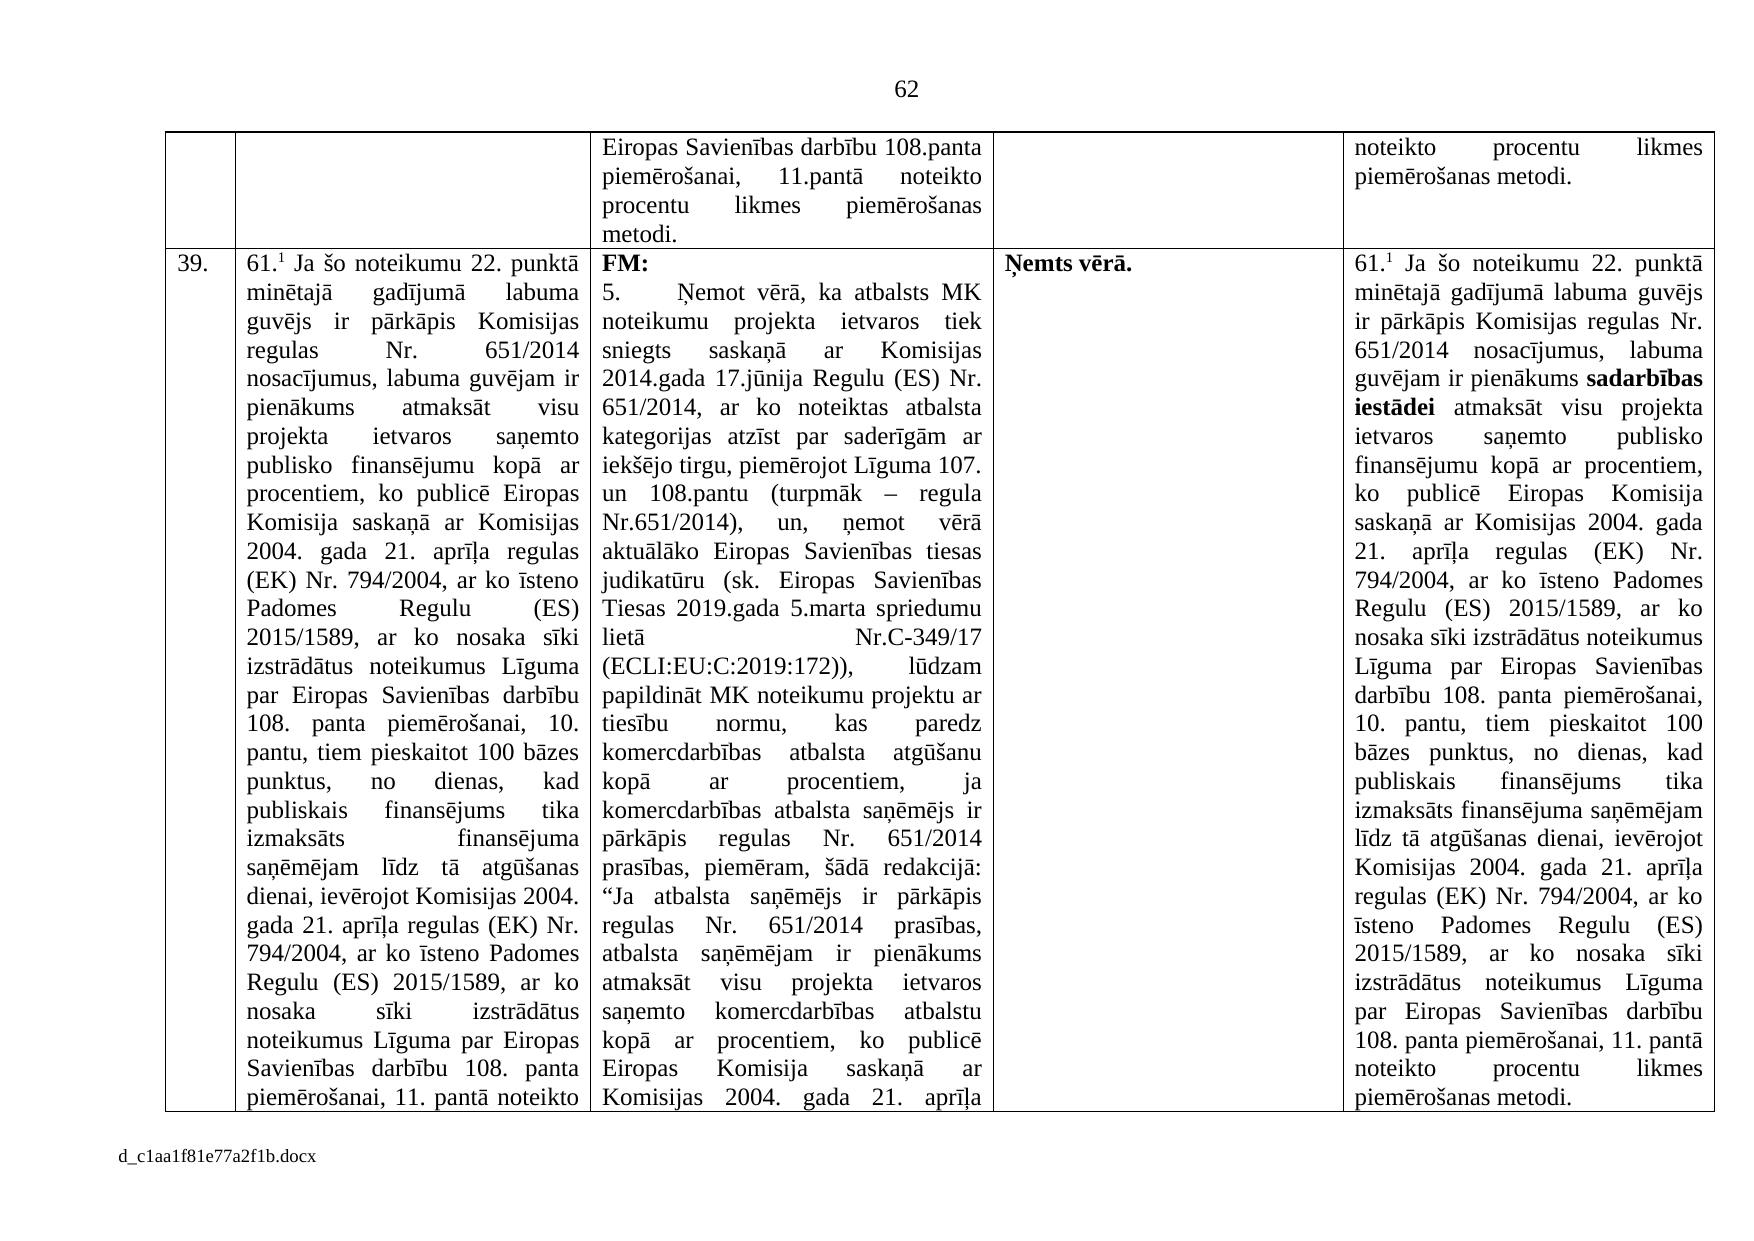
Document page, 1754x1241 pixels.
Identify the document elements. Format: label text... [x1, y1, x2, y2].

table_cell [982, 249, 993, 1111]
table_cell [994, 133, 1343, 247]
table_cell Ņemts vērā. [994, 249, 1343, 1111]
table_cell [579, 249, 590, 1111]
table_cell [166, 249, 235, 1111]
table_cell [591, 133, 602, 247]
table_cell [166, 133, 235, 247]
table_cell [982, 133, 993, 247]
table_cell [236, 133, 590, 247]
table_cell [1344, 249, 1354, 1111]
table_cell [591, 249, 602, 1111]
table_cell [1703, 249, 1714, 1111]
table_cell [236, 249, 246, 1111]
